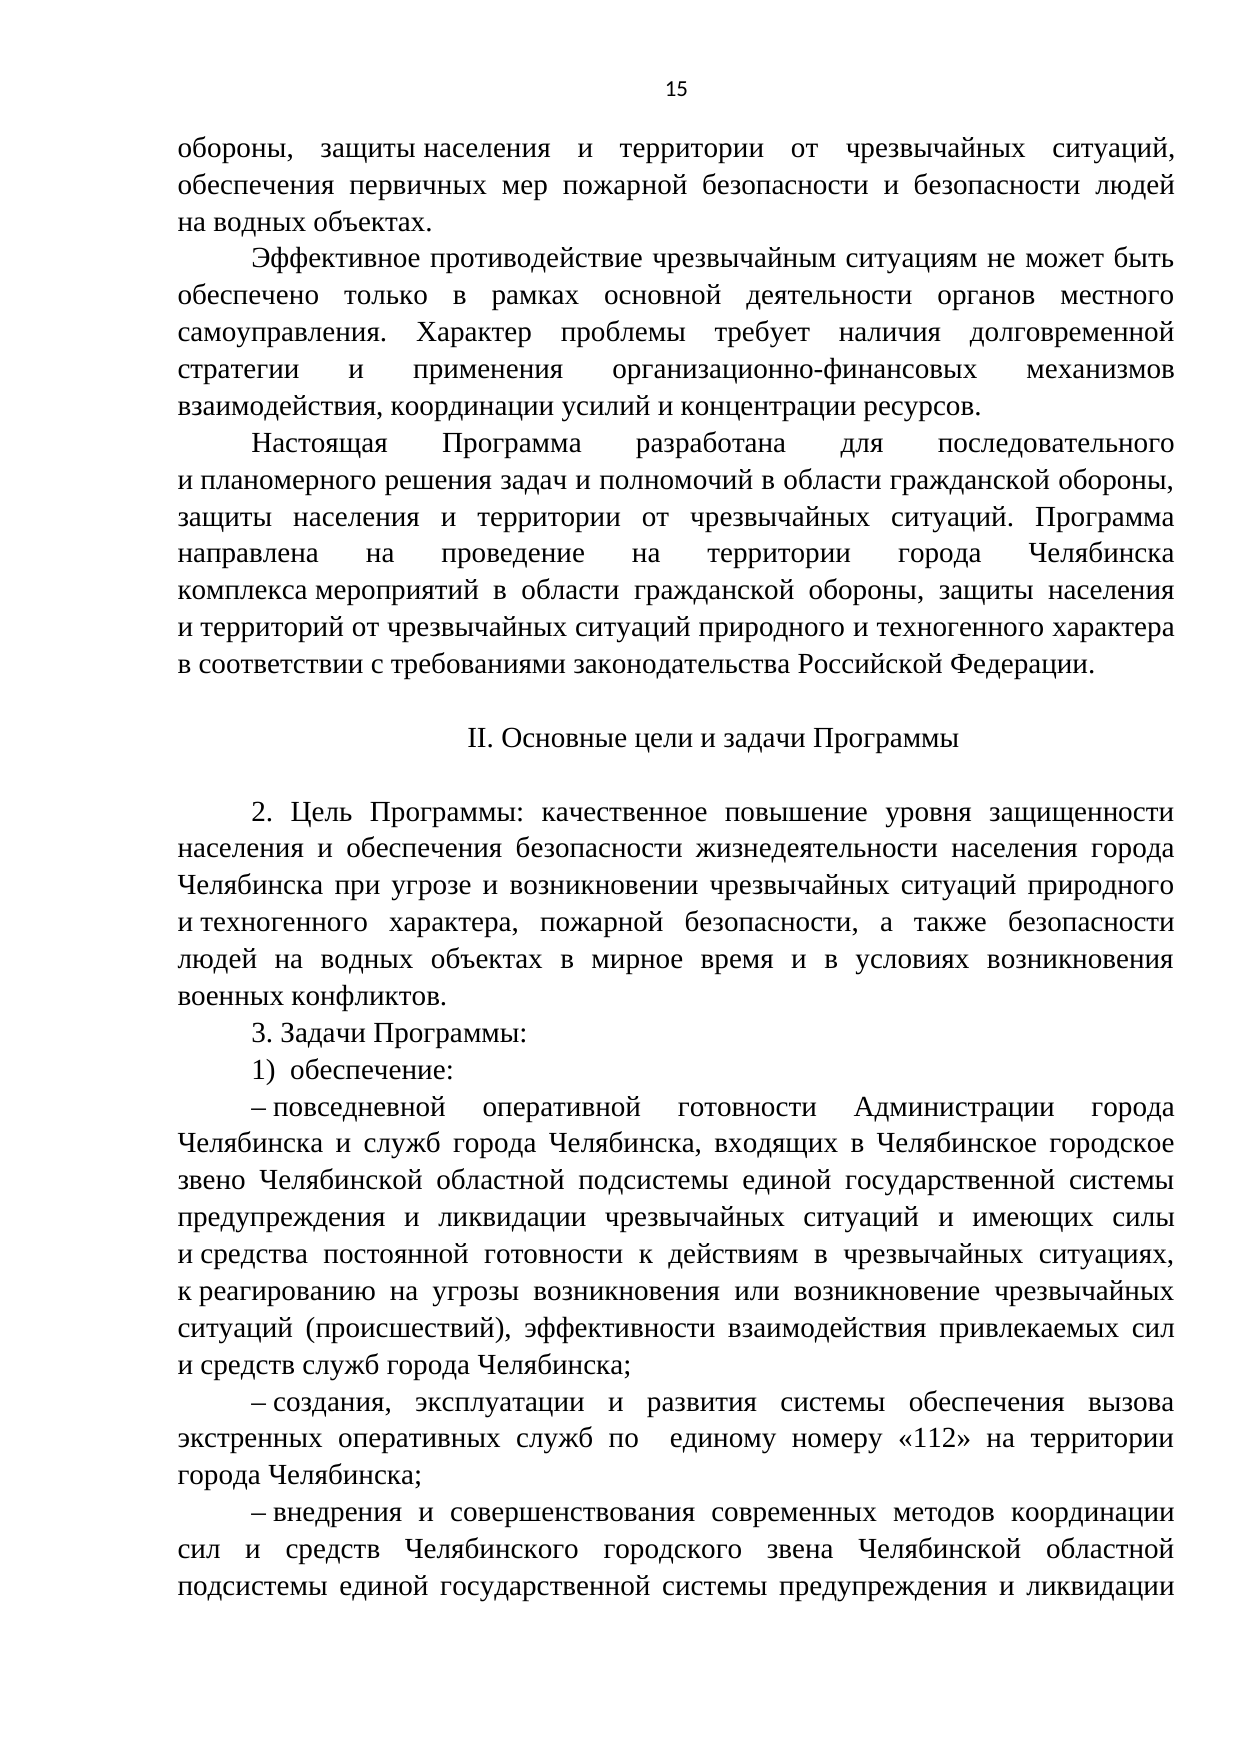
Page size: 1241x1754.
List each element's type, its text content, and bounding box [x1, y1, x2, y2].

text 2. Цель Программы: качественное повышение уровня защищенности населения и обеспечения безопасности жизнедеятельности населения города Челябинска при угрозе и возникновении чрезвычайных ситуаций природного и техногенного характера, пожарной безопасности, а также безопасности людей на водных объектах в мирное время и в условиях возникновения военных конфликтов. [177, 794, 1175, 1012]
list – повседневной оперативной готовности Администрации города Челябинска и служб города Челябинска, входящих в Челябинское городское звено Челябинской областной подсистемы единой государственной системы предупреждения и ликвидации чрезвычайных ситуаций и имеющих силы и средства постоянной готовности к действиям в чрезвычайных ситуациях, к реагированию на угрозы возникновения или возникновение чрезвычайных ситуаций (происшествий), эффективности взаимодействия привлекаемых сил и средств служб города Челябинска; [177, 1089, 1175, 1380]
text Настоящая Программа разработана для последовательного и планомерного решения задач и полномочий в области гражданской обороны, защиты населения и территории от чрезвычайных ситуаций. Программа направлена на проведение на территории города Челябинска комплекса мероприятий в области гражданской обороны, защиты населения и территорий от чрезвычайных ситуаций природного и техногенного характера в соответствии с требованиями законодательства Российской Федерации. [177, 425, 1175, 680]
text 1) обеспечение: [177, 1052, 1175, 1085]
list – создания, эксплуатации и развития системы обеспечения вызова экстренных оперативных служб по единому номеру «112» на территории города Челябинска; [177, 1384, 1175, 1491]
text 3. Задачи Программы: [177, 1015, 1175, 1048]
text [177, 130, 1175, 237]
text II. Основные цели и задачи Программы [177, 720, 1175, 753]
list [177, 1494, 1175, 1602]
text Эффективное противодействие чрезвычайным ситуациям не может быть обеспечено только в рамках основной деятельности органов местного самоуправления. Характер проблемы требует наличия долговременной стратегии и применения организационно-финансовых механизмов взаимодействия, координации усилий и концентрации ресурсов. [177, 241, 1175, 422]
